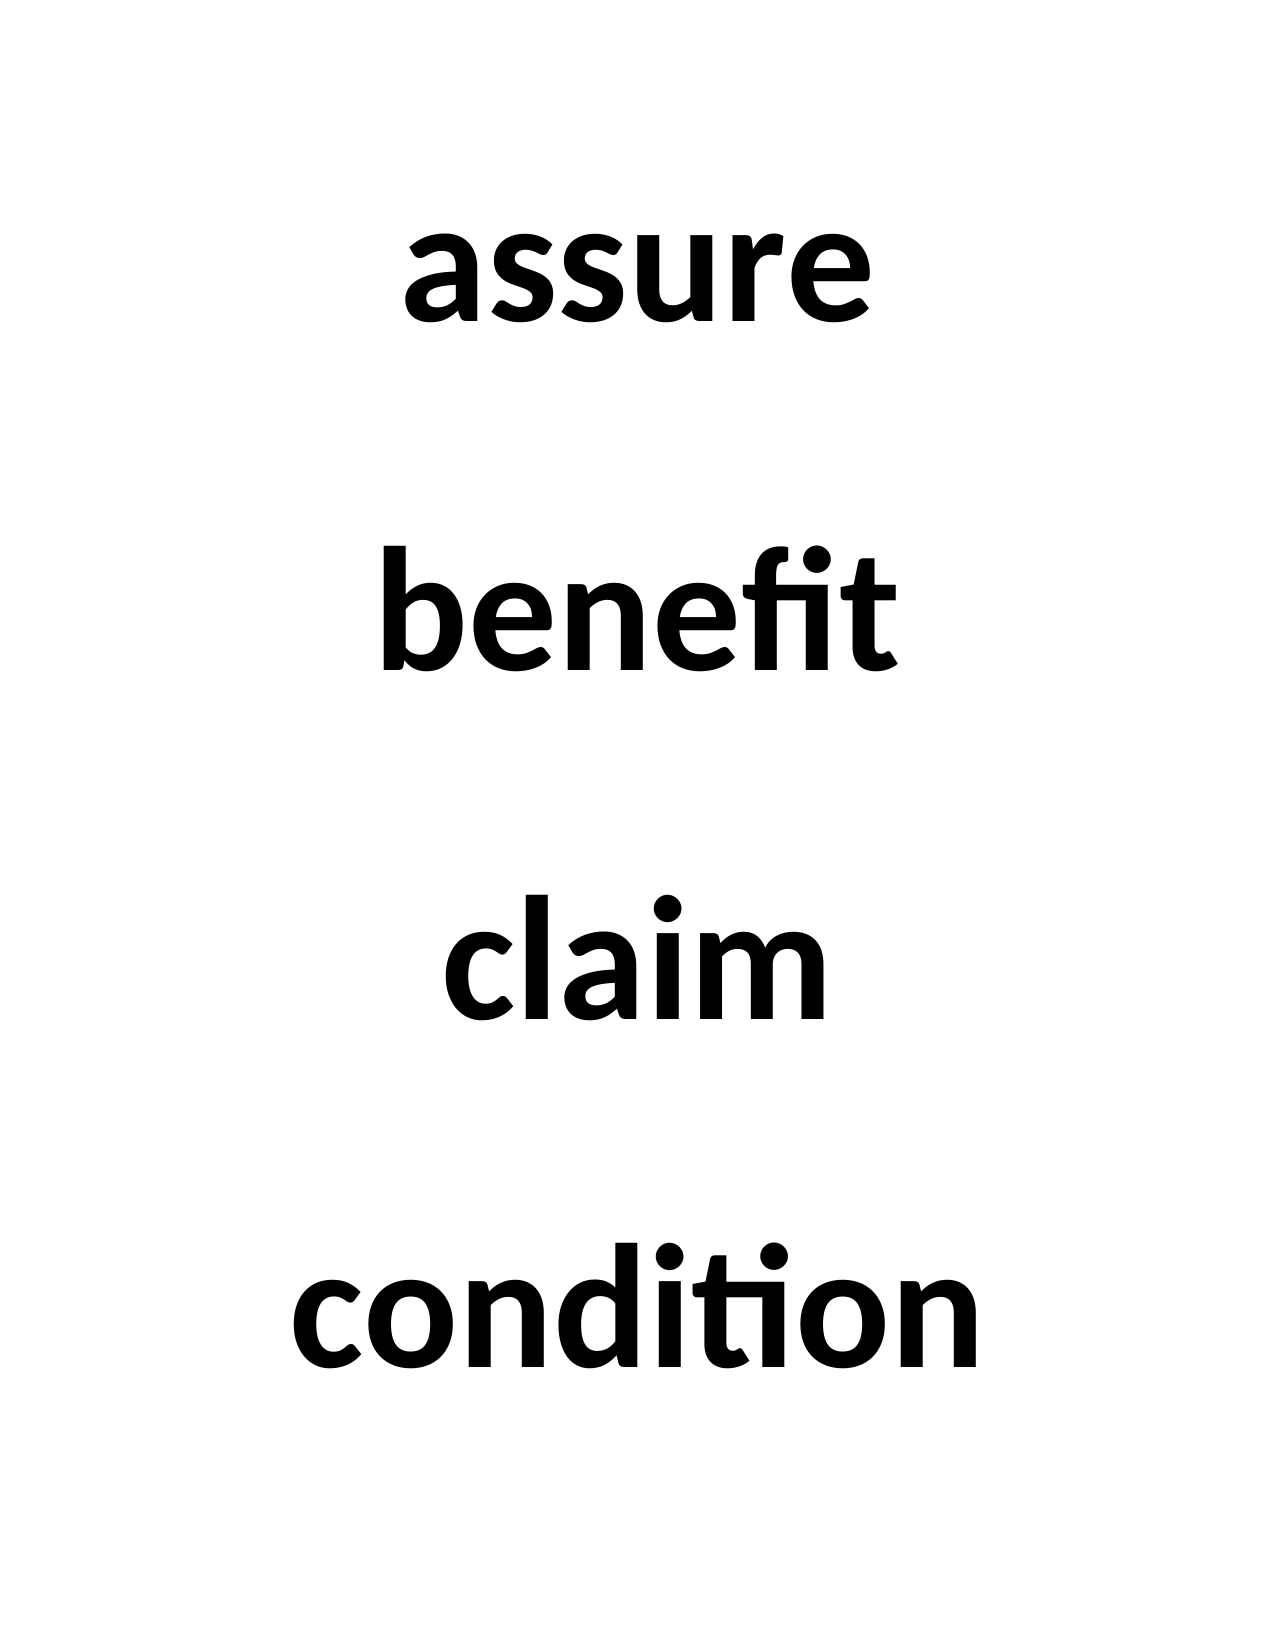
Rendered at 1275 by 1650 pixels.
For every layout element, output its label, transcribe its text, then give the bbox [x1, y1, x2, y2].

text claim [150, 847, 1125, 1063]
text benefit [150, 499, 1125, 715]
text condition [150, 1196, 1125, 1412]
text assure [150, 150, 1125, 366]
